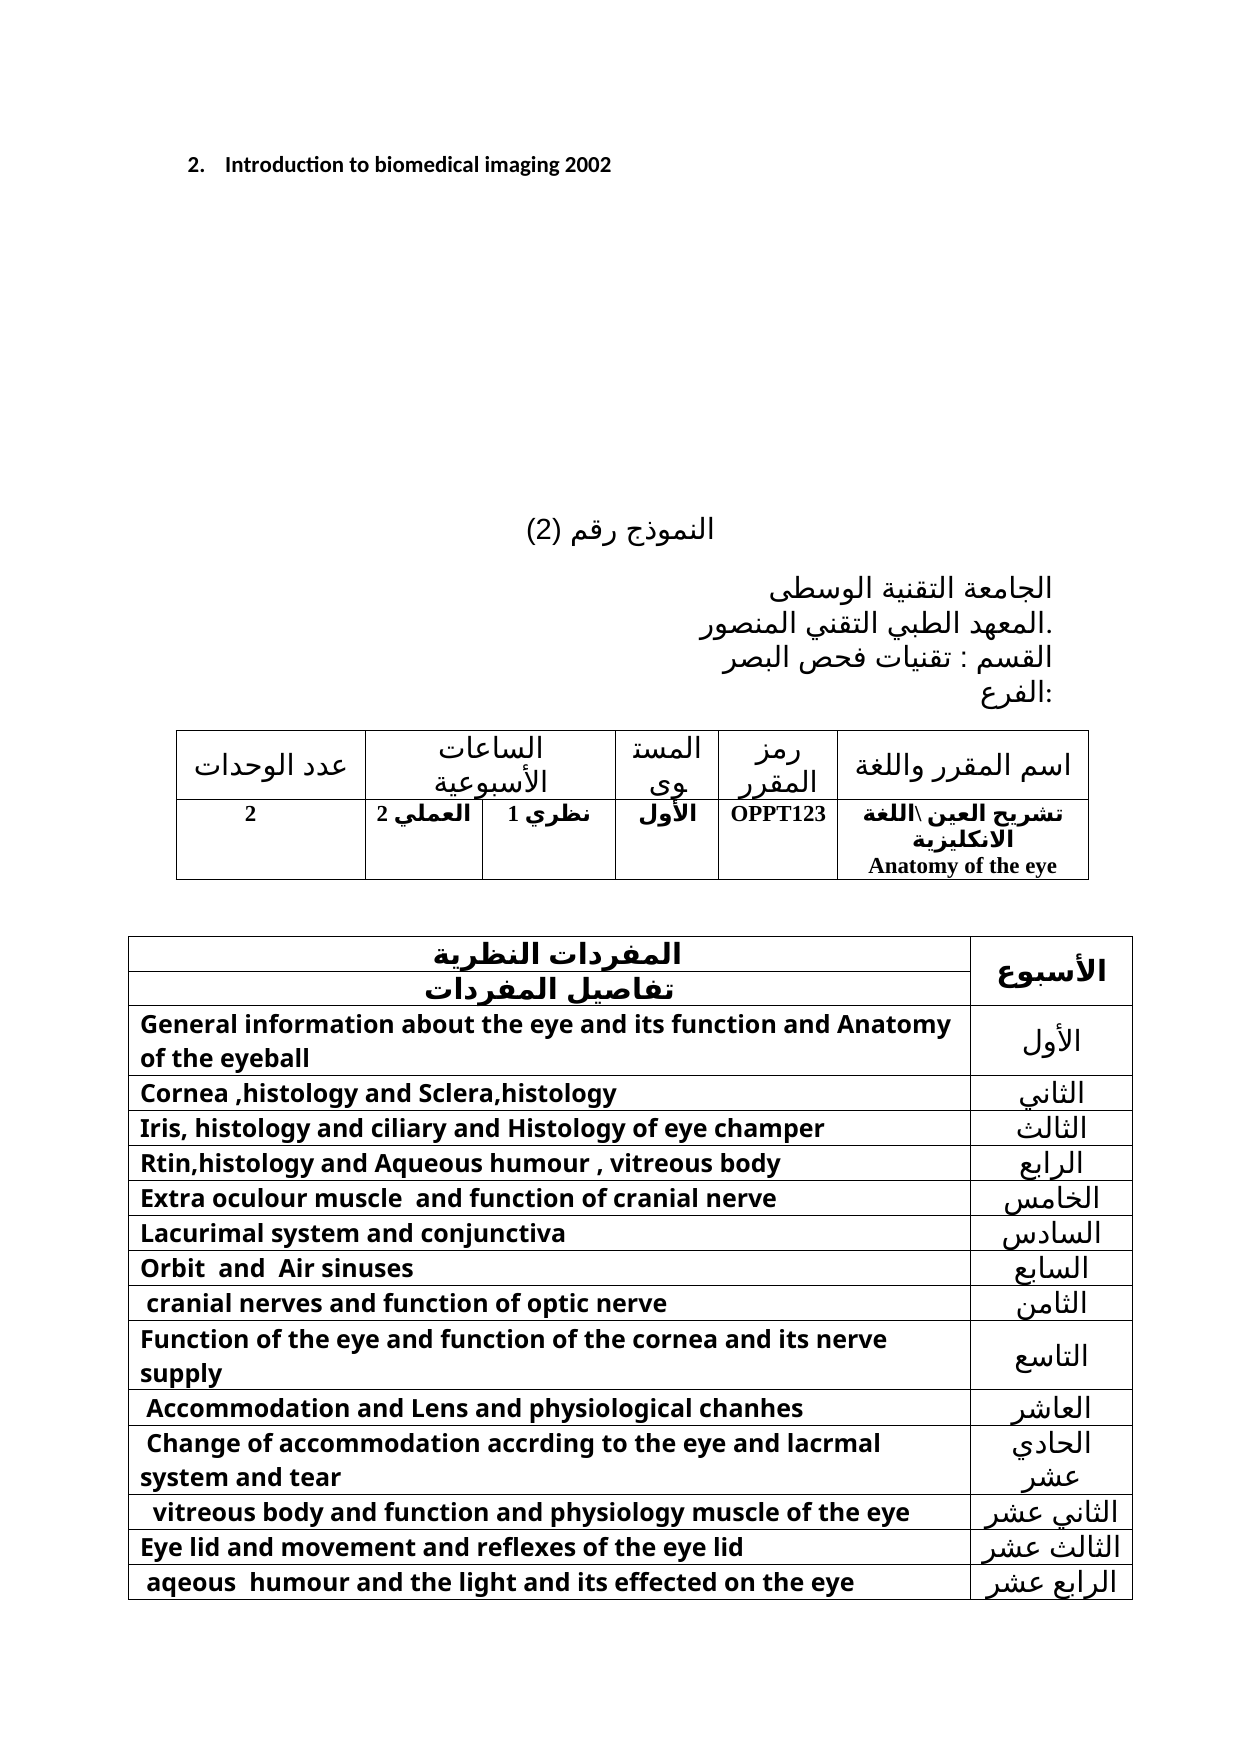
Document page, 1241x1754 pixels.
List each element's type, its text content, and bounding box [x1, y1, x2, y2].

table_cell الثالث عشر [971, 1530, 1132, 1564]
table_cell الثاني عشر [971, 1495, 1132, 1529]
table_header اسم المقرر واللغة [838, 731, 1088, 798]
table_header المستوى [616, 731, 718, 798]
table_cell الرابع عشر [971, 1565, 1132, 1599]
table_cell الخامس [971, 1181, 1132, 1215]
table_cell التاسع [971, 1321, 1132, 1389]
table_cell Function of the eye and function of the cornea and its nerve supply [129, 1321, 970, 1389]
table_cell Extra oculour muscle and function of cranial nerve [129, 1181, 970, 1215]
table_cell Rtin,histology and Aqueous humour , vitreous body [129, 1146, 970, 1180]
table_cell Iris, histology and ciliary and Histology of eye champer [129, 1111, 970, 1145]
table_cell Lacurimal system and conjunctiva [129, 1216, 970, 1250]
table_cell نظري 1 [483, 800, 615, 879]
table_header عدد الوحدات [177, 731, 365, 798]
table_cell Orbit and Air sinuses [129, 1251, 970, 1285]
table_cell الأول [971, 1006, 1132, 1074]
table_cell الثالث [971, 1111, 1132, 1145]
table_cell Change of accommodation accrding to the eye and lacrmal system and tear [129, 1426, 970, 1494]
text الفرع: [187, 674, 1053, 709]
table_cell 2 [177, 800, 365, 879]
table_cell aqeous humour and the light and its effected on the eye [129, 1565, 970, 1599]
table_cell الثامن [971, 1286, 1132, 1320]
table_cell السادس [971, 1216, 1132, 1250]
table_header رمز المقرر [719, 731, 837, 798]
table_cell العاشر [971, 1390, 1132, 1424]
table_cell الحادي عشر [971, 1426, 1132, 1494]
table_header الساعات الأسبوعية [366, 731, 615, 798]
table_cell OPPT123 [719, 800, 837, 879]
table_cell cranial nerves and function of optic nerve [129, 1286, 970, 1320]
list Introduction to biomedical imaging 2002 [187, 150, 1053, 178]
table_cell Cornea ,histology and Sclera,histology [129, 1076, 970, 1109]
table_cell الثاني [971, 1076, 1132, 1109]
text القسم : تقنيات فحص البصر [187, 640, 1053, 674]
text المعهد الطبي التقني المنصور. [187, 605, 1053, 640]
table_cell تشريح العين \اللغة الانكليزية Anatomy of the eye [838, 800, 1088, 879]
table_cell تفاصيل المفردات [129, 972, 970, 1005]
table_cell العملي 2 [366, 800, 482, 879]
table_cell General information about the eye and its function and Anatomy of the eyeball [129, 1006, 970, 1074]
table_cell السابع [971, 1251, 1132, 1285]
table_cell الأول [616, 800, 718, 879]
table_cell Accommodation and Lens and physiological chanhes [129, 1390, 970, 1424]
table_cell Eye lid and movement and reflexes of the eye lid [129, 1530, 970, 1564]
text الجامعة التقنية الوسطى [187, 571, 1053, 605]
table_header الأسبوع [971, 937, 1132, 1005]
table_header المفردات النظرية [129, 937, 970, 971]
table_cell vitreous body and function and physiology muscle of the eye [129, 1495, 970, 1529]
text النموذج رقم (2) [187, 512, 1053, 545]
table_cell الرابع [971, 1146, 1132, 1180]
